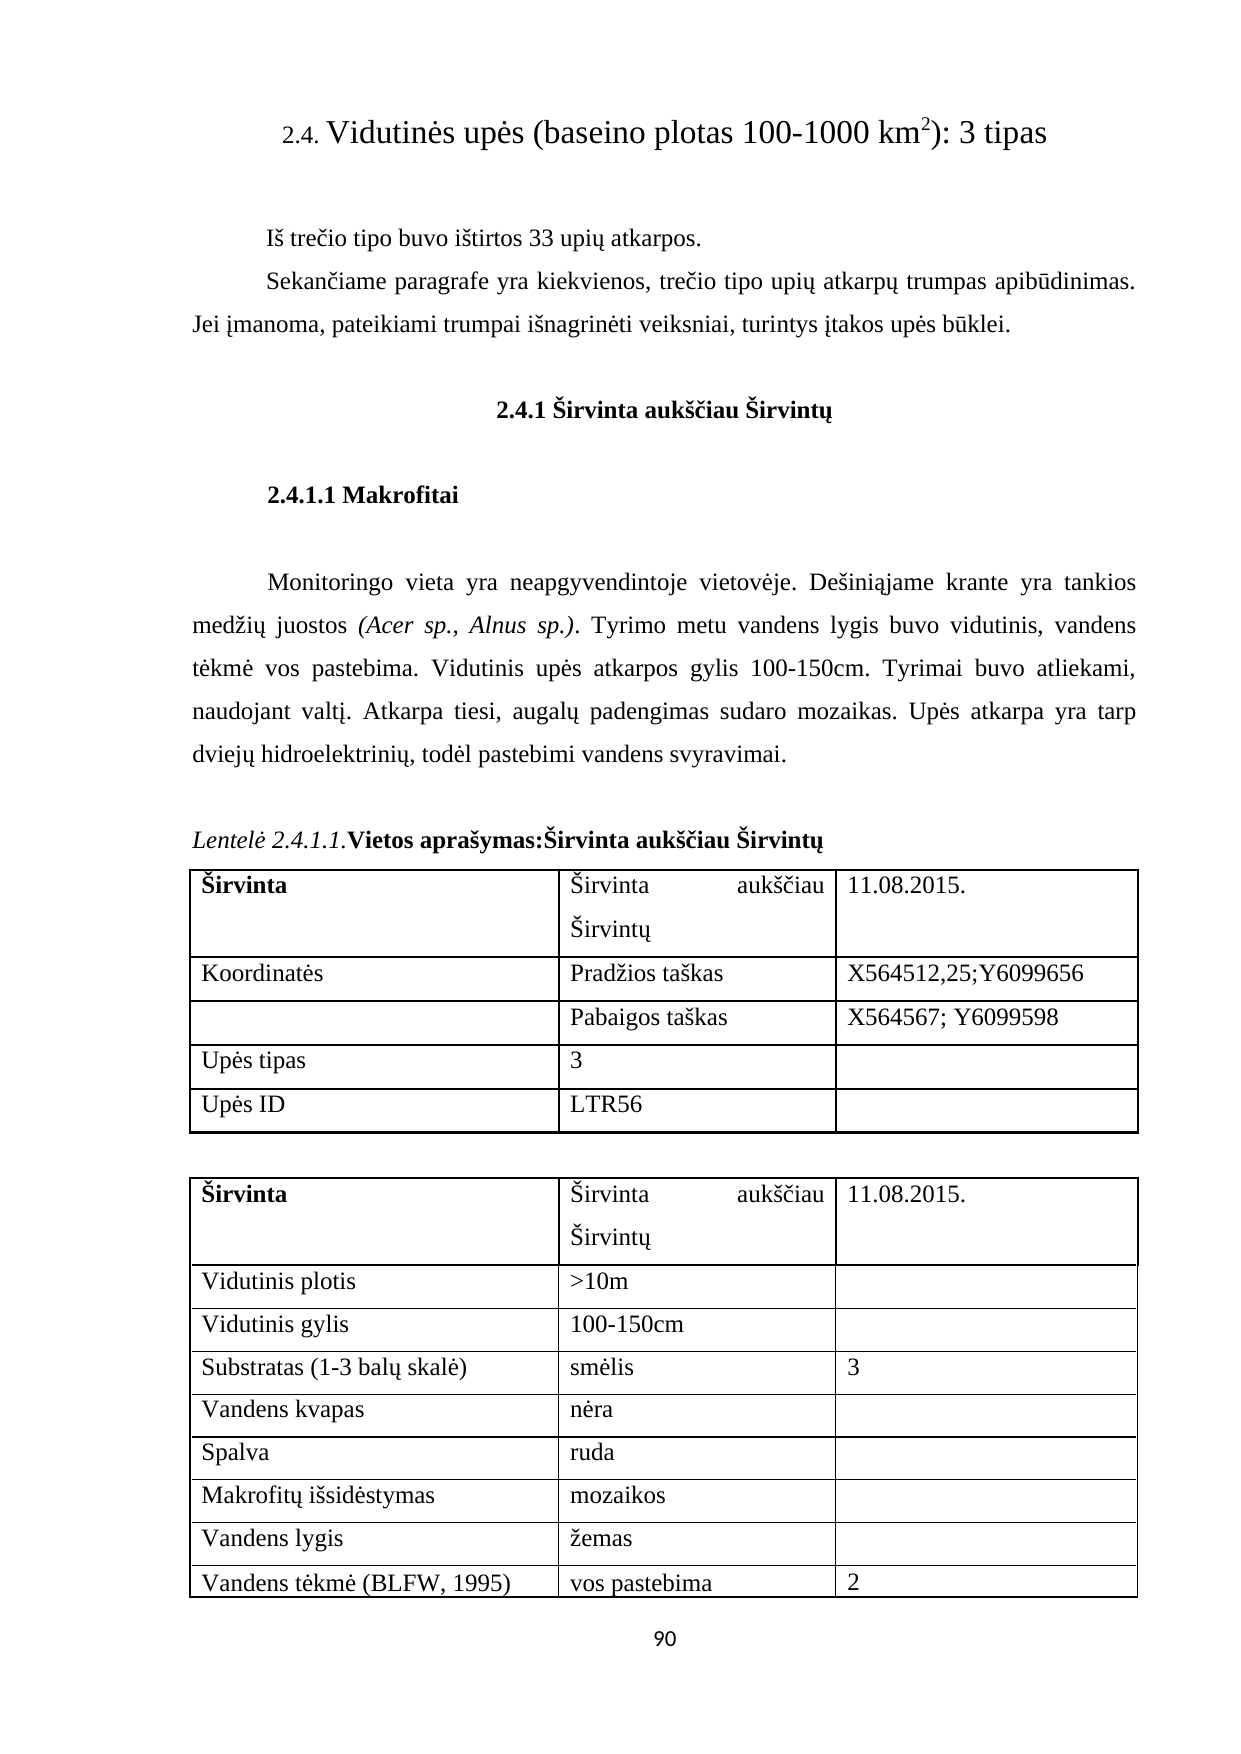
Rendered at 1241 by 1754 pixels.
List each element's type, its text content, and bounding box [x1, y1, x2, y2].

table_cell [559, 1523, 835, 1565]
text Iš trečio tipo buvo ištirtos 33 upių atkarpos. [192, 223, 1137, 251]
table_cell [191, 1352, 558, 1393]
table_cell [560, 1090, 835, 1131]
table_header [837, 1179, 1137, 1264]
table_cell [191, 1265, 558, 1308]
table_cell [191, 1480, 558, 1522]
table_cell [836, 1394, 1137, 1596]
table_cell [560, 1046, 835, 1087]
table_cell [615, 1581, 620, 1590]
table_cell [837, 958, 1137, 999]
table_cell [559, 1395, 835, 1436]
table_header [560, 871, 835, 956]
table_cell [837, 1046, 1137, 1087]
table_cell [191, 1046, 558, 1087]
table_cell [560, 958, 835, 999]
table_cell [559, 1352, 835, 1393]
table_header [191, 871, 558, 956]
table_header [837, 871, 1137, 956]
subtitle 2.4. Vidutinės upės (baseino plotas 100-1000 km2): 3 tipas [192, 112, 1137, 151]
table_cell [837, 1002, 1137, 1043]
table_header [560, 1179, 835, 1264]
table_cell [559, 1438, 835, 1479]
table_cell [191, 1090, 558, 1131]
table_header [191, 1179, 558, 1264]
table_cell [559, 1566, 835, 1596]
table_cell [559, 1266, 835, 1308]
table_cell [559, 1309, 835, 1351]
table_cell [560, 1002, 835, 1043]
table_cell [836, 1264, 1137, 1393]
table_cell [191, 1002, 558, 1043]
text Lentelė 2.4.1.1.Vietos aprašymas:Širvinta aukščiau Širvintų [192, 825, 1137, 854]
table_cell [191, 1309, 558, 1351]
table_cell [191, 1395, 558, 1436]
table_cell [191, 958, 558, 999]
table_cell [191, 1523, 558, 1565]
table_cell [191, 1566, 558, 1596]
text 2.4.1.1 Makrofitai [192, 480, 1137, 509]
text Sekančiame paragrafe yra kiekvienos, trečio tipo upių atkarpų trumpas apibūdinimas. Jei įmanoma, pateikiami trumpai išnagrinėti veiksniai, turintys įtakos upės būklei. [192, 266, 1137, 338]
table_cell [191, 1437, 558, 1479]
subtitle 2.4.1 Širvinta aukščiau Širvintų [192, 395, 1137, 424]
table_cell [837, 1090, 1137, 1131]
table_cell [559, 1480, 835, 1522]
text Monitoringo vieta yra neapgyvendintoje vietovėje. Dešiniąjame krante yra tankios medžių juostos (Acer sp., Alnus sp.). Tyrimo metu vandens lygis buvo vidutinis, vandens tėkmė vos pastebima. Vidutinis upės atkarpos gylis 100-150cm. Tyrimai buvo atliekami, naudojant valtį. Atkarpa tiesi, augalų padengimas sudaro mozaikas. Upės atkarpa yra tarp dviejų hidroelektrinių, todėl pastebimi vandens svyravimai. [192, 567, 1137, 768]
